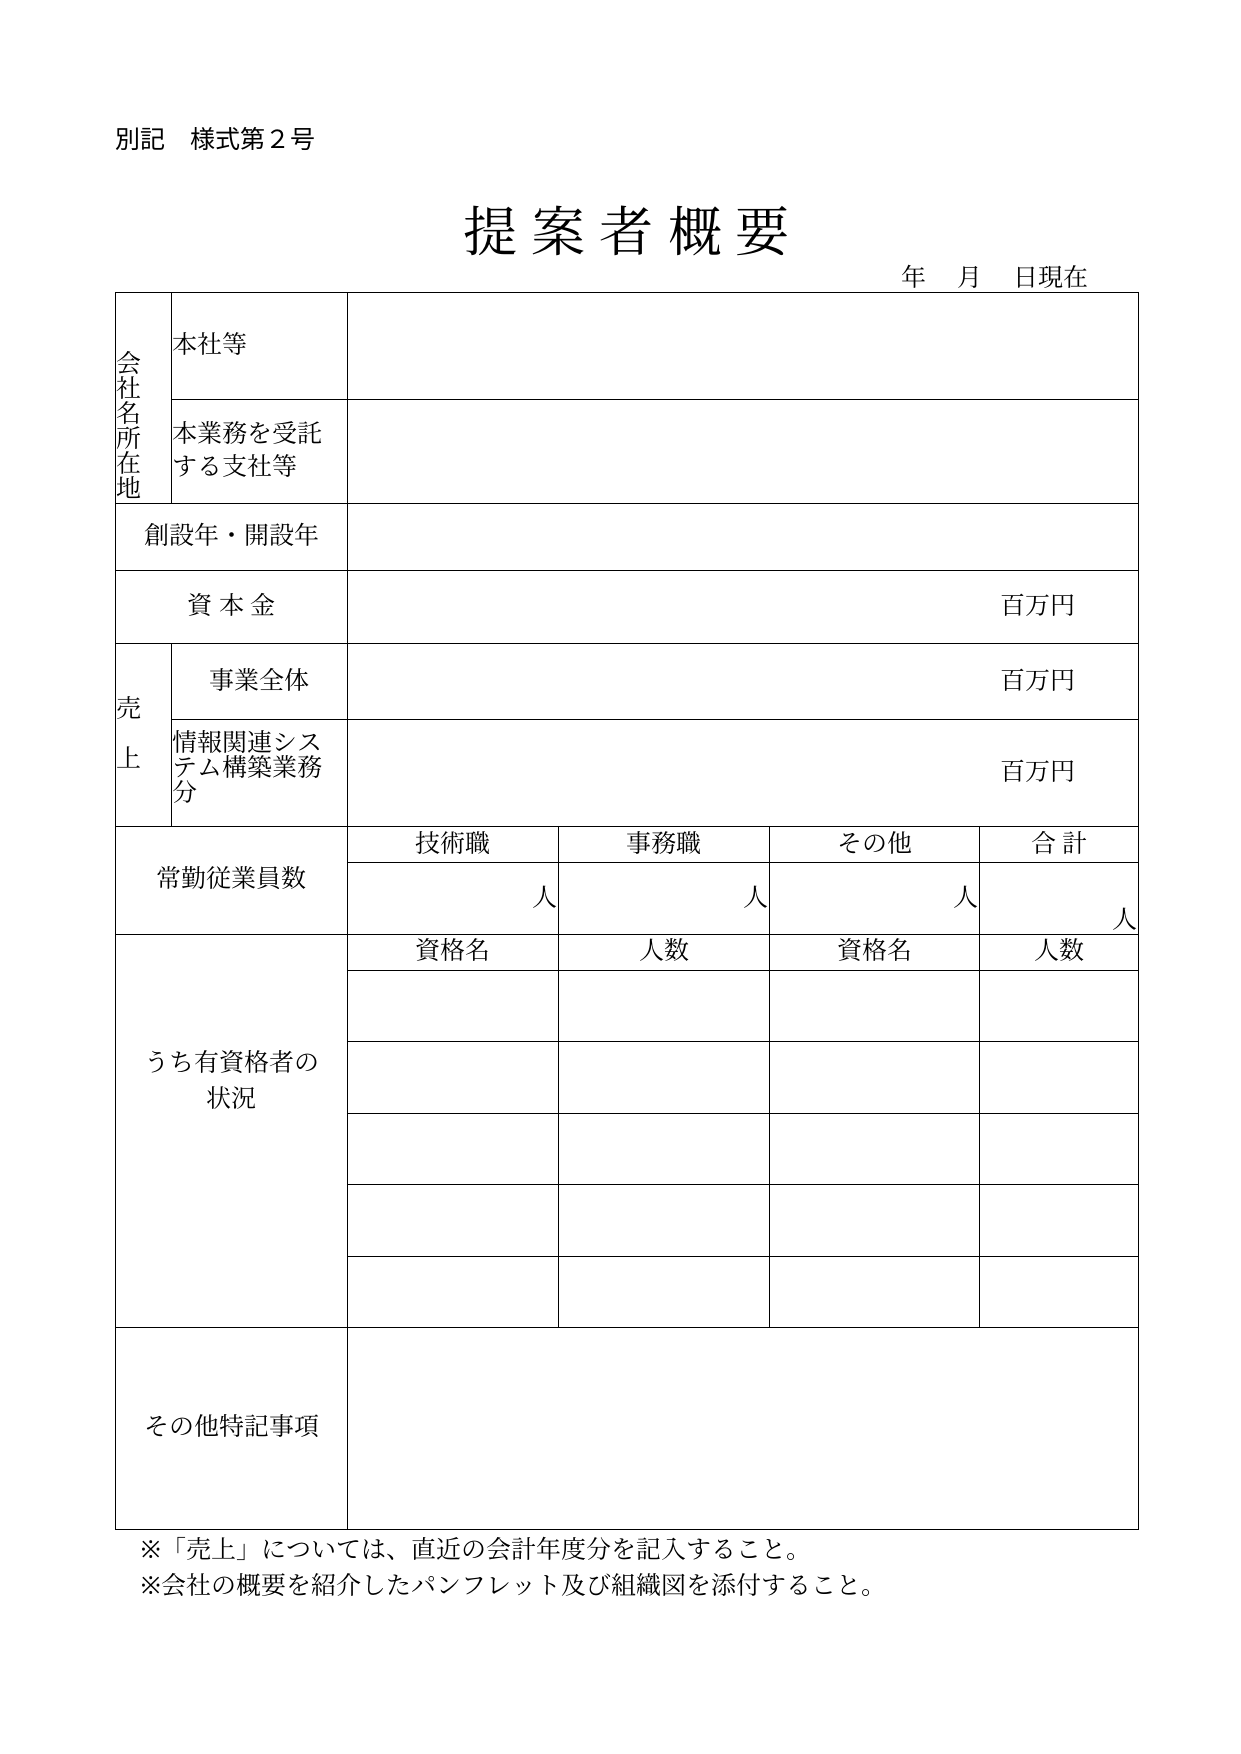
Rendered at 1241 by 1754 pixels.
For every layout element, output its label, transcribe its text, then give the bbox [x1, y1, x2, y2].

table_cell 百万円 [348, 644, 1138, 719]
table_cell 資 本 金 [116, 571, 347, 643]
table_cell その他特記事項 [116, 1328, 347, 1528]
table_cell [348, 504, 1138, 570]
table_cell [559, 1185, 769, 1256]
table_cell [348, 1257, 558, 1327]
table_cell 技術職 [348, 827, 558, 862]
table_cell 人 [348, 863, 558, 934]
table_cell 百万円 [348, 571, 1138, 643]
text ※会社の概要を紹介したパンフレット及び組織図を添付すること。 [140, 1566, 1138, 1602]
table_cell 本業務を受託 する支社等 [172, 400, 347, 503]
table_cell その他 [770, 827, 979, 862]
table_cell [770, 1042, 979, 1113]
table_cell 人 [559, 863, 769, 934]
table_cell [980, 971, 1138, 1041]
table_cell [980, 1185, 1138, 1256]
table_cell [559, 1042, 769, 1113]
table_cell [980, 1257, 1138, 1327]
table_cell [348, 1114, 558, 1184]
table_cell 人 [980, 863, 1138, 934]
table_cell 人数 [559, 935, 769, 970]
table_cell [348, 1185, 558, 1256]
table_cell 百万円 [348, 720, 1138, 826]
table_cell [980, 1114, 1138, 1184]
table_header [348, 293, 1138, 399]
table_cell [770, 1257, 979, 1327]
table_cell 資格名 [770, 935, 979, 970]
text ※「売上」については、直近の会計年度分を記入すること。 [140, 1530, 1138, 1566]
table_cell [559, 1257, 769, 1327]
text 提 案 者 概 要 [115, 189, 1138, 267]
table_cell [348, 971, 558, 1041]
table_cell 合 計 [980, 827, 1138, 862]
table_cell 事業全体 [172, 644, 347, 719]
table_cell 売 上 [116, 644, 171, 826]
table_cell [770, 971, 979, 1041]
table_header 本社等 [172, 293, 347, 399]
table_cell 創設年・開設年 [116, 504, 347, 570]
table_cell 人数 [980, 935, 1138, 970]
table_cell 人 [770, 863, 979, 934]
table_cell [348, 400, 1138, 503]
table_cell [559, 971, 769, 1041]
table_header 会 社 名 所 在 地 [116, 293, 171, 503]
subtitle 別記 様式第２号 [115, 119, 1138, 156]
table_cell [348, 1042, 558, 1113]
table_cell 常勤従業員数 [116, 827, 347, 934]
table_cell うち有資格者の 状況 [116, 935, 347, 1327]
table_cell [559, 1114, 769, 1184]
table_cell 事務職 [559, 827, 769, 862]
table_cell 情報関連システム構築業務分 [172, 720, 347, 826]
table_cell 資格名 [348, 935, 558, 970]
table_cell [980, 1042, 1138, 1113]
table_cell [770, 1114, 979, 1184]
text 年 月 日現在 [901, 267, 1138, 292]
table_cell [348, 1328, 1138, 1528]
table_cell [770, 1185, 979, 1256]
